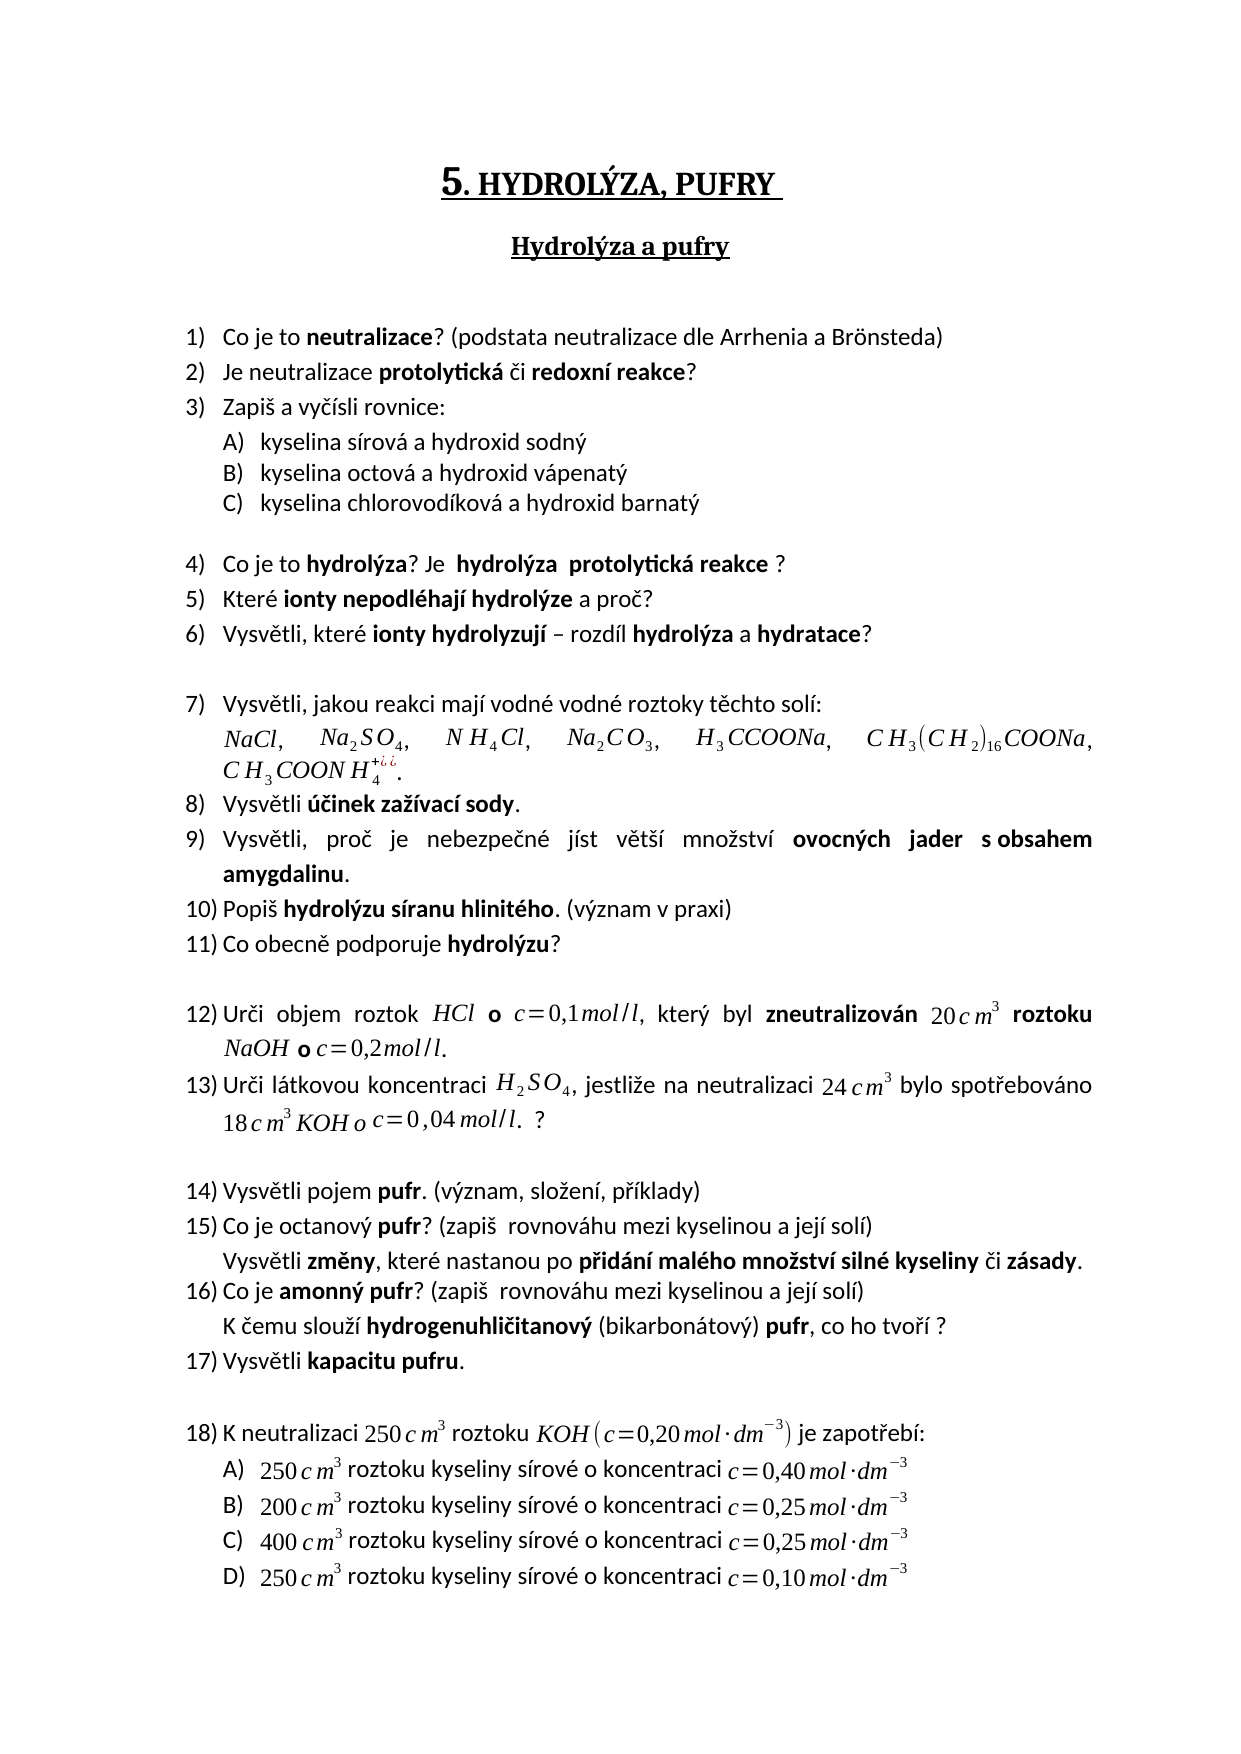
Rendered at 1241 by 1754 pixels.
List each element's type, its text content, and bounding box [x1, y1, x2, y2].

list K neutralizaci roztoku je zapotřebí: [185, 1416, 1093, 1448]
list Co je octanový pufr? (zapiš rovnováhu mezi kyselinou a její solí) [185, 1210, 1093, 1241]
list Vysvětli pojem pufr. (význam, složení, příklady) [185, 1175, 1093, 1206]
list Co je to hydrolýza? Je hydrolýza protolytická reakce ? [185, 548, 1093, 579]
list roztoku kyseliny sírové o koncentraci [223, 1488, 1093, 1520]
list Vysvětli, jakou reakci mají vodné vodné roztoky těchto solí: [185, 688, 1093, 719]
list kyselina sírová a hydroxid sodný [223, 426, 1093, 457]
list Vysvětli účinek zažívací sody. [185, 788, 1093, 818]
list Urči objem roztok o , který byl zneutralizován roztoku o . [185, 998, 1093, 1064]
list Popiš hydrolýzu síranu hlinitého. (význam v praxi) [185, 893, 1093, 923]
list , , , , , , . [223, 723, 1093, 788]
list Zapiš a vyčísli rovnice: [185, 391, 1093, 422]
list Co obecně podporuje hydrolýzu? [185, 928, 1093, 958]
list kyselina chlorovodíková a hydroxid barnatý [223, 487, 1093, 518]
subtitle Hydrolýza a pufry [148, 231, 1093, 262]
list Vysvětli změny, které nastanou po přidání malého množství silné kyseliny či zásady. [223, 1245, 1093, 1276]
list kyselina octová a hydroxid vápenatý [223, 457, 1093, 487]
list Co je to neutralizace? (podstata neutralizace dle Arrhenia a Brönsteda) [185, 321, 1093, 352]
list roztoku kyseliny sírové o koncentraci [223, 1560, 1093, 1591]
list Které ionty nepodléhají hydrolýze a proč? [185, 583, 1093, 614]
list Vysvětli kapacitu pufru. [185, 1346, 1093, 1376]
list roztoku kyseliny sírové o koncentraci [223, 1453, 1093, 1484]
list K čemu slouží hydrogenuhličitanový (bikarbonátový) pufr, co ho tvoří ? [223, 1311, 1093, 1341]
list Urči látkovou koncentraci , jestliže na neutralizaci bylo spotřebováno . ? [185, 1068, 1093, 1136]
list Je neutralizace protolytická či redoxní reakce? [185, 356, 1093, 387]
list Co je amonný pufr? (zapiš rovnováhu mezi kyselinou a její solí) [185, 1276, 1093, 1306]
list Vysvětli, které ionty hydrolyzují – rozdíl hydrolýza a hydratace? [185, 618, 1093, 649]
list roztoku kyseliny sírové o koncentraci [223, 1524, 1093, 1555]
subtitle 5. HYDROLÝZA, PUFRY [148, 158, 1093, 206]
list Vysvětli, proč je nebezpečné jíst větší množství ovocných jader s obsahem amygdalinu. [185, 823, 1093, 888]
